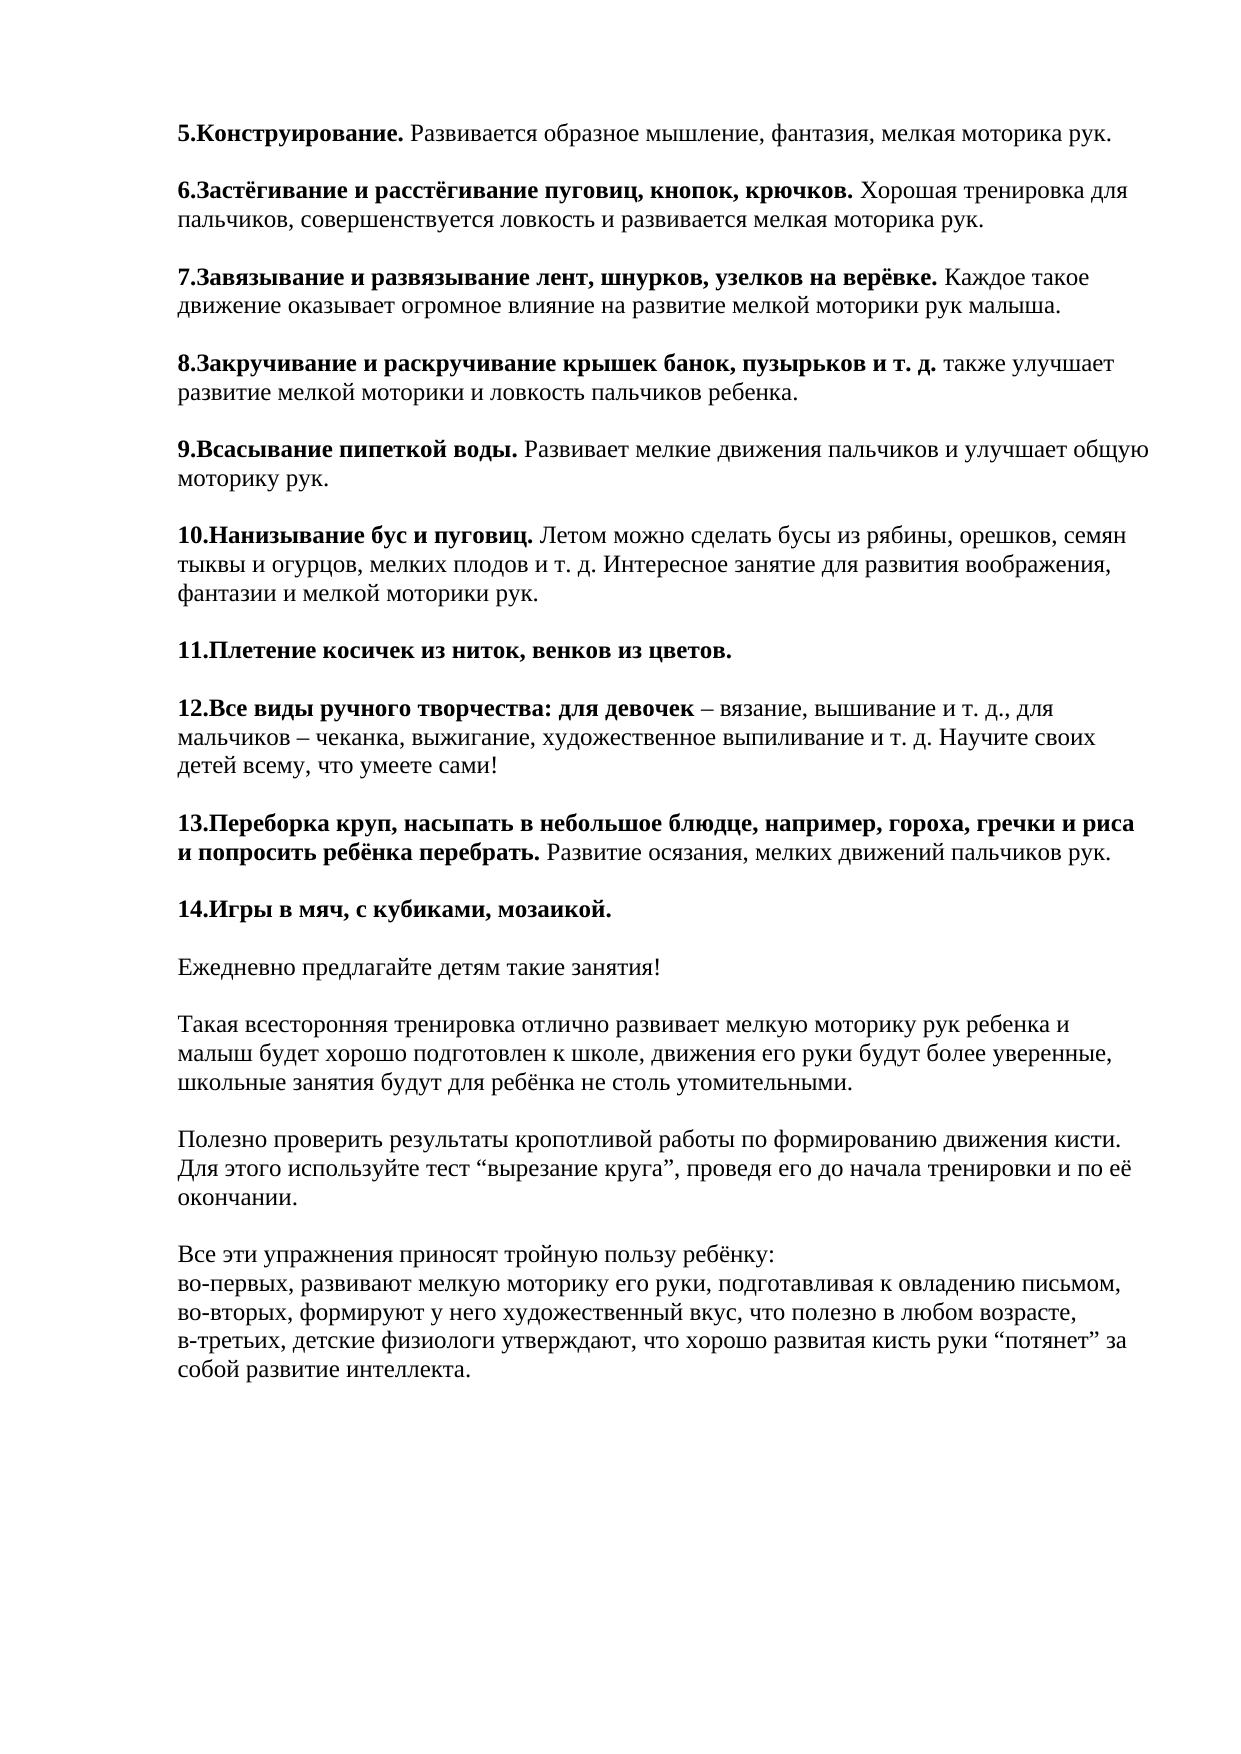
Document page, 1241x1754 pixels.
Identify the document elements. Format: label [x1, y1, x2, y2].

text [177, 118, 1152, 1383]
